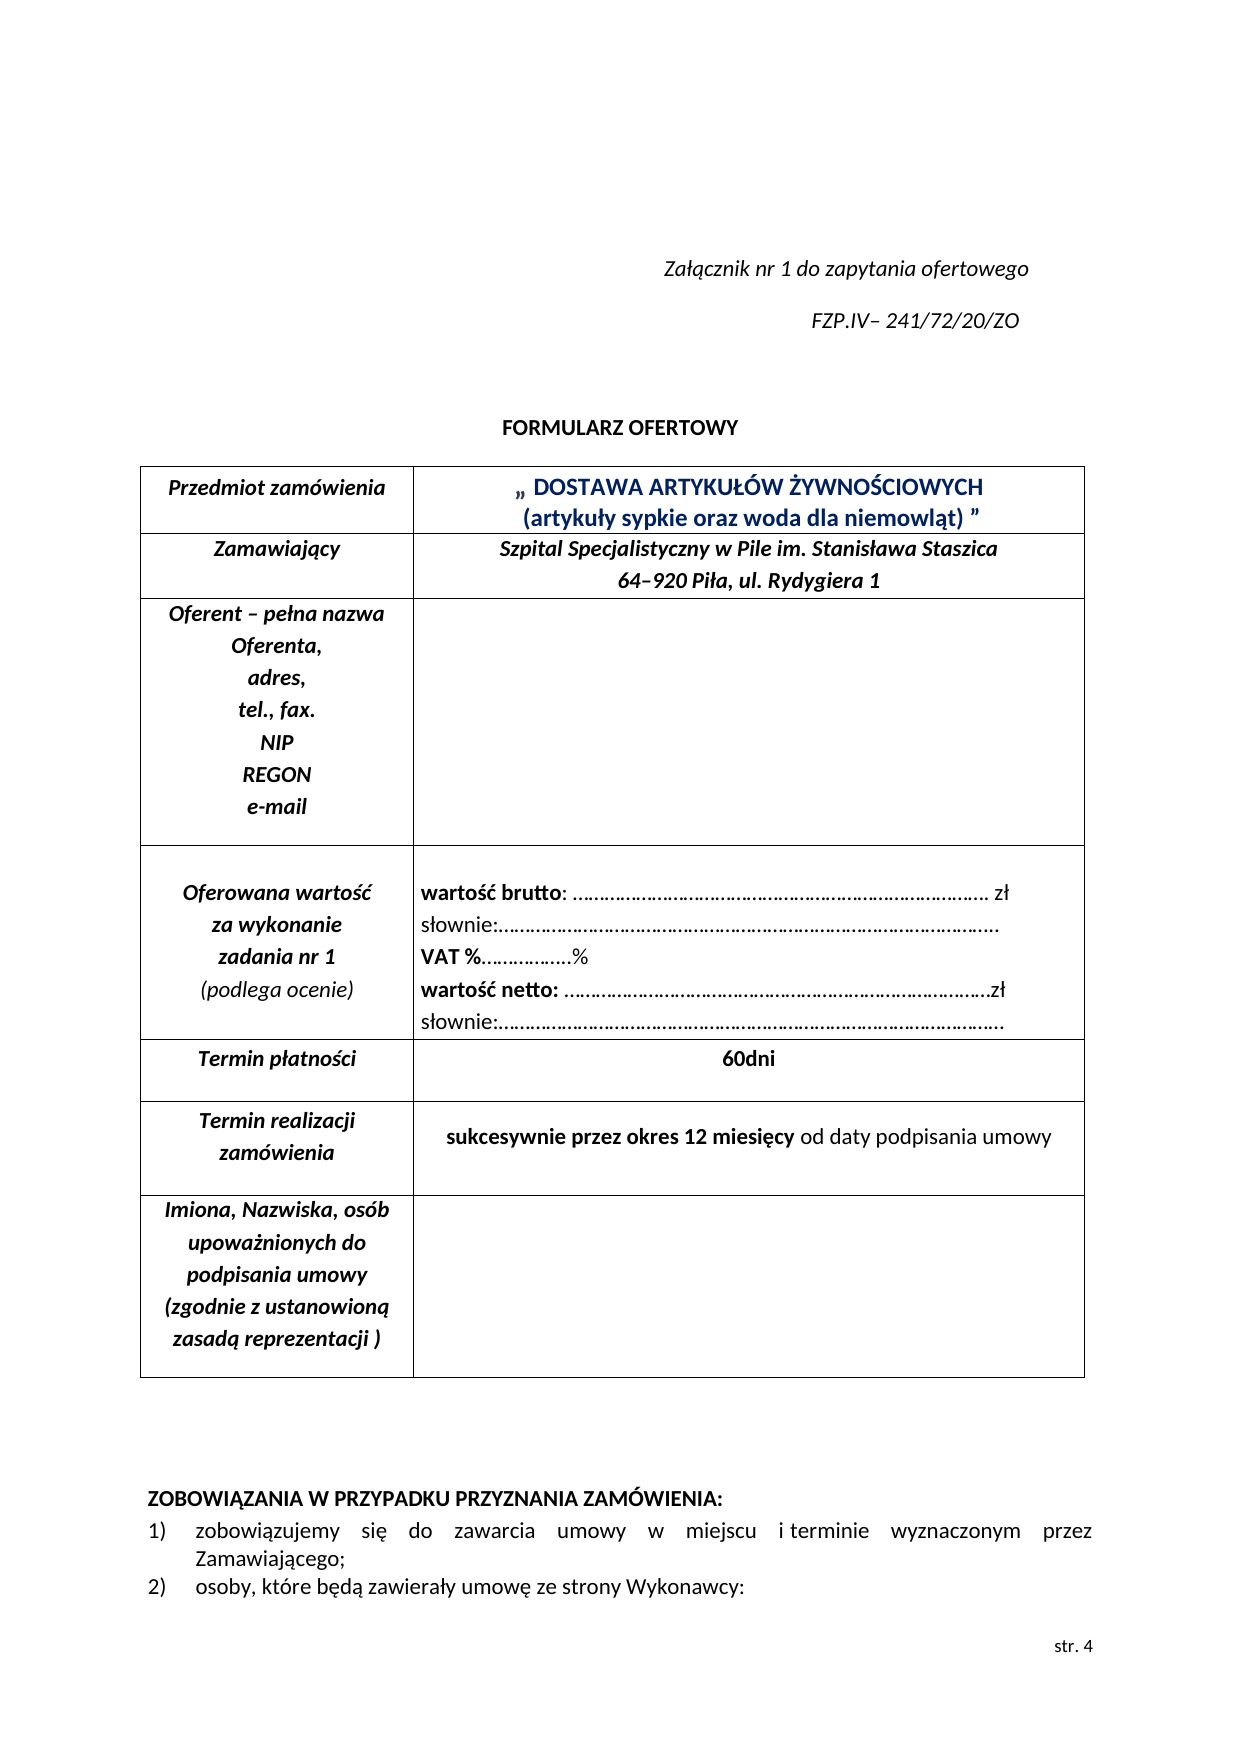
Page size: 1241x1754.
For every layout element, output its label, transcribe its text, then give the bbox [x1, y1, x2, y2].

table_cell wartość brutto: ……………………………………………………………………. zł słownie:………………………………………………………………………………….. VAT %……………..% wartość netto: ………………………………………………………………………zł słownie:…………………………………………………………………………………… [414, 846, 1084, 1039]
table_cell Zamawiający [141, 534, 413, 598]
table_cell [414, 1196, 1084, 1377]
table_cell Oferowana wartość za wykonanie zadania nr 1 (podlega ocenie) [141, 846, 413, 1039]
table_cell Imiona, Nazwiska, osób upoważnionych do podpisania umowy (zgodnie z ustanowioną zasadą reprezentacji ) [141, 1196, 413, 1377]
table_cell Termin realizacji zamówienia [141, 1102, 413, 1194]
table_cell [414, 599, 1084, 845]
text FZP.IV– 241/72/20/ZO [738, 307, 1093, 335]
table_cell Szpital Specjalistyczny w Pile im. Stanisława Staszica 64–920 Piła, ul. Rydygiera 1 [414, 534, 1084, 598]
text Załącznik nr 1 do zapytania ofertowego [664, 254, 1093, 282]
table_cell Oferent – pełna nazwa Oferenta, adres, tel., fax. NIP REGON e-mail [141, 599, 413, 845]
table_header „ DOSTAWA ARTYKUŁÓW ŻYWNOŚCIOWYCH (artykuły sypkie oraz woda dla niemowląt) ” [414, 467, 1084, 533]
text FORMULARZ OFERTOWY [148, 413, 1093, 441]
table_header Przedmiot zamówienia [141, 467, 413, 533]
text ZOBOWIĄZANIA W PRZYPADKU PRZYZNANIA ZAMÓWIENIA: [148, 1484, 1093, 1512]
table_cell Termin płatności [141, 1040, 413, 1101]
table_cell 60dni [414, 1040, 1084, 1101]
list zobowiązujemy się do zawarcia umowy w miejscu i terminie wyznaczonym przez Zamawiającego; [148, 1516, 1093, 1572]
list osoby, które będą zawierały umowę ze strony Wykonawcy: [148, 1572, 1093, 1600]
table_cell sukcesywnie przez okres 12 miesięcy od daty podpisania umowy [414, 1102, 1084, 1194]
